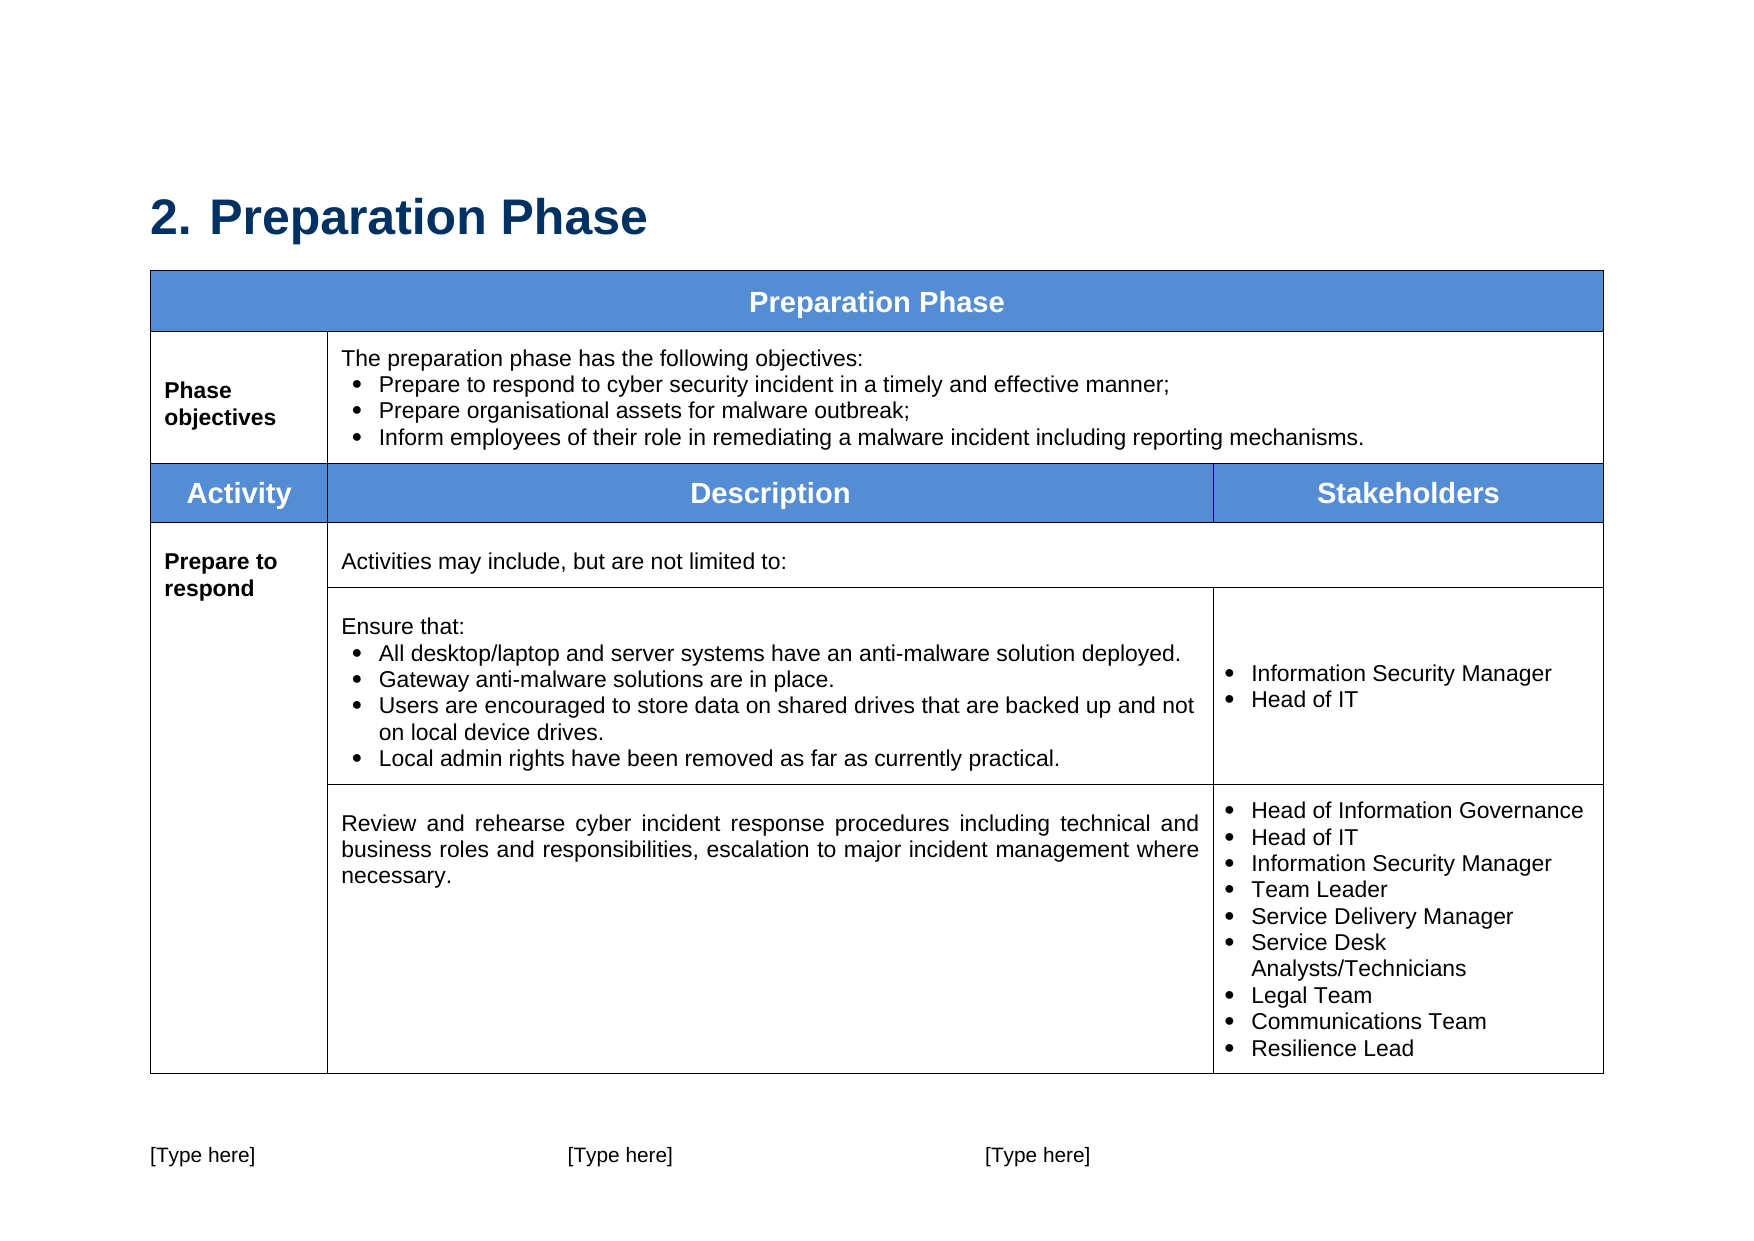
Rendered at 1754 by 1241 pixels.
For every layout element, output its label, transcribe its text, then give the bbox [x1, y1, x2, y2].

table_cell Activity [151, 464, 327, 522]
table_cell Phase objectives [151, 332, 327, 463]
table_cell Description [328, 464, 1213, 522]
table_cell Stakeholders [1214, 464, 1603, 522]
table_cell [328, 785, 1213, 1073]
table_cell Activities may include, but are not limited to: [328, 523, 1603, 587]
table_cell The preparation phase has the following objectives: Prepare to respond to cyber security incident in a timely and effective manner; Prepare organisational assets for malware outbreak; Inform employees of their role in remediating a malware incident including reporting mechanisms. [328, 332, 1603, 463]
table_header Preparation Phase [151, 271, 1603, 331]
table_cell Information Security Manager Head of IT [1214, 588, 1603, 784]
table_cell Ensure that: All desktop/laptop and server systems have an anti-malware solution deployed. Gateway anti-malware solutions are in place. Users are encouraged to store data on shared drives that are backed up and not on local device drives. Local admin rights have been removed as far as currently practical. [328, 588, 1213, 784]
table_cell Prepare to respond [151, 523, 327, 1073]
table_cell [1214, 785, 1603, 1073]
subtitle Preparation Phase [150, 187, 1604, 245]
